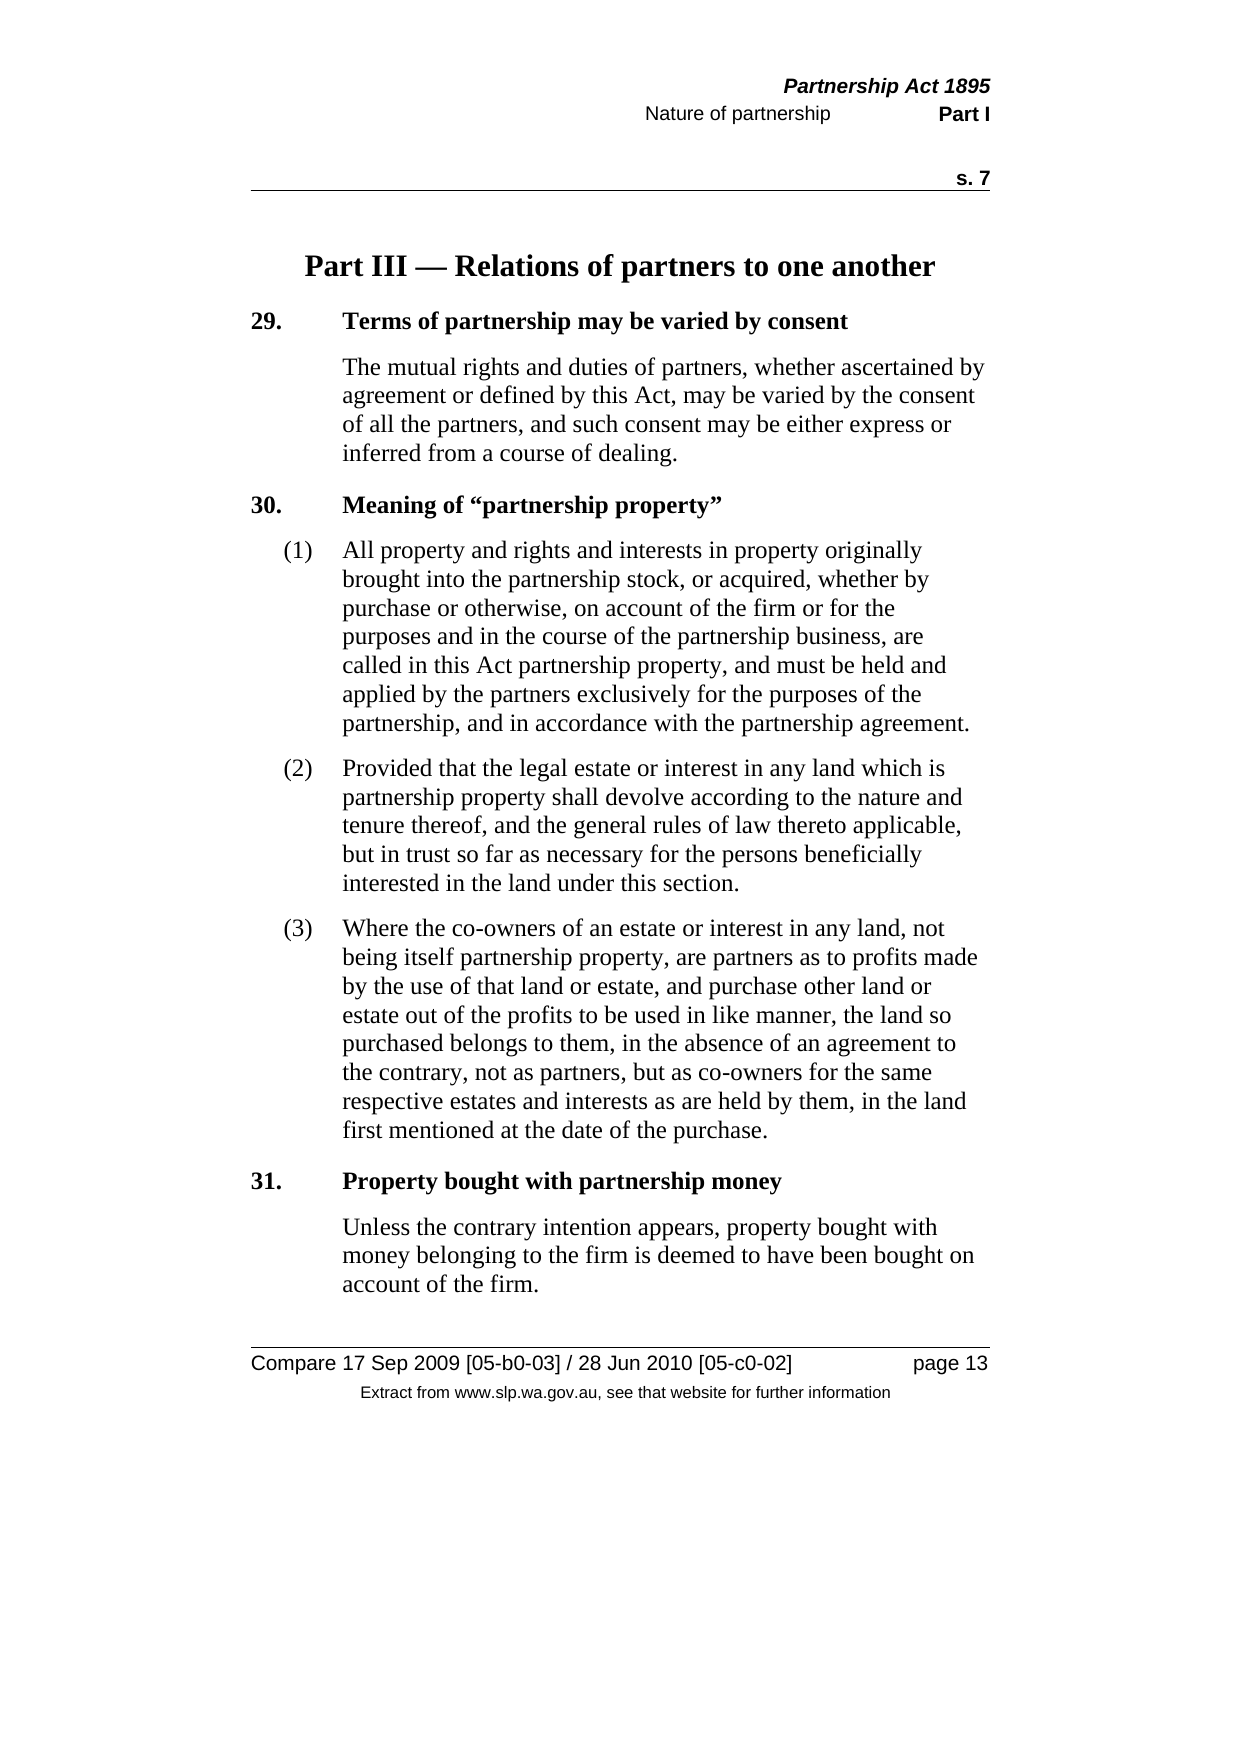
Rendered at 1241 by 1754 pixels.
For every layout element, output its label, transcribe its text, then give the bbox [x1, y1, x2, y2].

subtitle 31. Property bought with partnership money [251, 1166, 990, 1195]
text Unless the contrary intention appears, property bought with money belonging to the firm is deemed to have been bought on account of the firm. [251, 1212, 990, 1298]
text (2) Provided that the legal estate or interest in any land which is partnership property shall devolve according to the nature and tenure thereof, and the general rules of law thereto applicable, but in trust so far as necessary for the persons beneficially interested in the land under this section. [251, 753, 990, 897]
subtitle 30. Meaning of “partnership property” [251, 490, 990, 518]
text (3) Where the co-owners of an estate or interest in any land, not being itself partnership property, are partners as to profits made by the use of that land or estate, and purchase other land or estate out of the profits to be used in like manner, the land so purchased belongs to them, in the absence of an agreement to the contrary, not as partners, but as co-owners for the same respective estates and interests as are held by them, in the land first mentioned at the date of the purchase. [251, 913, 990, 1143]
text The mutual rights and duties of partners, whether ascertained by agreement or defined by this Act, may be varied by the consent of all the partners, and such consent may be either express or inferred from a course of dealing. [251, 352, 990, 467]
subtitle 29. Terms of partnership may be varied by consent [251, 306, 990, 335]
text (1) All property and rights and interests in property originally brought into the partnership stock, or acquired, whether by purchase or otherwise, on account of the firm or for the purposes and in the course of the partnership business, are called in this Act partnership property, and must be held and applied by the partners exclusively for the purposes of the partnership, and in accordance with the partnership agreement. [251, 535, 990, 736]
subtitle Part III — Relations of partners to one another [251, 247, 990, 283]
